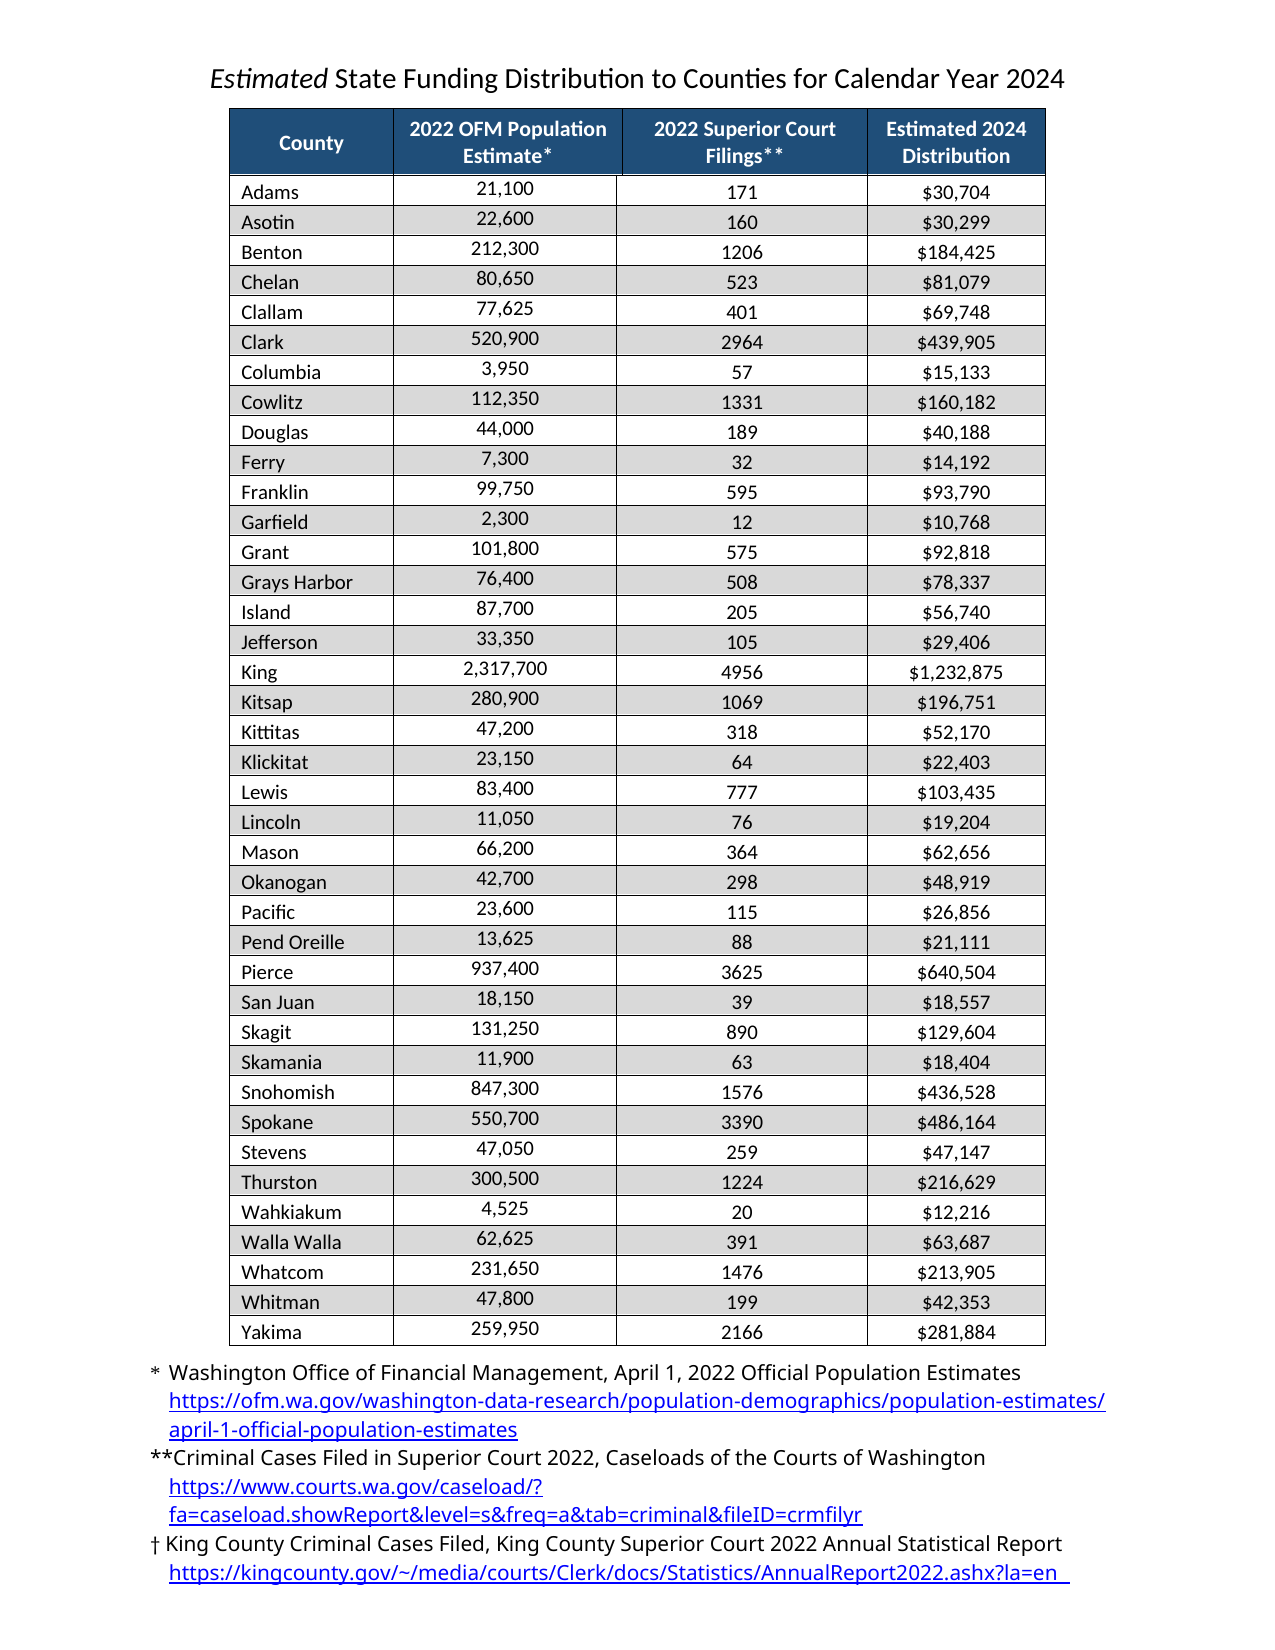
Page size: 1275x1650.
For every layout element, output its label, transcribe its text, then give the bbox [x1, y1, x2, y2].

table_cell 115 [617, 896, 867, 924]
table_cell 22,600 [394, 206, 616, 234]
table_cell Island [230, 596, 393, 624]
text * Washington Office of Financial Management, April 1, 2022 Official Population Estimates https://ofm.wa.gov/washington-data-research/population-demographics/population-estimates/april-1-official-population-estimates [150, 1358, 1125, 1443]
table_cell 777 [617, 776, 867, 804]
table_cell 101,800 [394, 536, 616, 564]
table_cell Cowlitz [230, 386, 393, 414]
table_cell 1331 [617, 386, 867, 414]
table_cell $1,232,875 [868, 656, 1045, 684]
table_cell 937,400 [394, 956, 616, 984]
table_cell Yakima [230, 1316, 393, 1344]
table_cell 64 [617, 746, 867, 774]
table_cell Pierce [230, 956, 393, 984]
table_cell 7,300 [394, 446, 616, 474]
table_cell 508 [617, 566, 867, 594]
table_cell 99,750 [394, 476, 616, 504]
table_cell 18,150 [394, 986, 616, 1014]
table_cell $12,216 [868, 1196, 1045, 1224]
table_cell $40,188 [868, 416, 1045, 444]
table_header County [230, 109, 393, 174]
table_cell 401 [617, 296, 867, 324]
table_cell $14,192 [868, 446, 1045, 474]
table_cell $92,818 [868, 536, 1045, 564]
table_cell Whitman [230, 1286, 393, 1314]
table_cell Thurston [230, 1166, 393, 1194]
table_cell 76 [617, 806, 867, 834]
table_cell $160,182 [868, 386, 1045, 414]
table_cell $69,748 [868, 296, 1045, 324]
table_cell $47,147 [868, 1136, 1045, 1164]
table_cell Franklin [230, 476, 393, 504]
table_cell Pacific [230, 896, 393, 924]
text † King County Criminal Cases Filed, King County Superior Court 2022 Annual Statistical Report https://kingcounty.gov/~/media/courts/Clerk/docs/Statistics/AnnualReport2022.ashx?la=en [150, 1529, 1125, 1587]
table_cell 890 [617, 1016, 867, 1044]
table_cell 1206 [617, 236, 867, 264]
table_cell 3390 [617, 1106, 867, 1134]
table_cell $10,768 [868, 506, 1045, 534]
table_cell $436,528 [868, 1076, 1045, 1104]
table_cell 105 [617, 626, 867, 654]
table_cell 300,500 [394, 1166, 616, 1194]
table_cell 39 [617, 986, 867, 1014]
table_cell 3625 [617, 956, 867, 984]
table_cell 83,400 [394, 776, 616, 804]
table_cell Adams [230, 176, 393, 204]
table_cell 575 [617, 536, 867, 564]
table_cell 1224 [617, 1166, 867, 1194]
table_header 2022 OFM Population Estimate* [394, 109, 622, 174]
table_cell 2,300 [394, 506, 616, 534]
table_cell 21,100 [394, 176, 616, 204]
table_cell 11,050 [394, 806, 616, 834]
table_cell Pend Oreille [230, 926, 393, 954]
table_cell 259 [617, 1136, 867, 1164]
table_cell $486,164 [868, 1106, 1045, 1134]
table_cell $63,687 [868, 1226, 1045, 1254]
table_cell 205 [617, 596, 867, 624]
table_cell $30,704 [868, 176, 1045, 204]
table_cell $640,504 [868, 956, 1045, 984]
table_cell Grays Harbor [230, 566, 393, 594]
table_cell 33,350 [394, 626, 616, 654]
table_cell 3,950 [394, 356, 616, 384]
table_cell $21,111 [868, 926, 1045, 954]
table_cell $184,425 [868, 236, 1045, 264]
table_cell 171 [617, 176, 867, 204]
table_cell Lincoln [230, 806, 393, 834]
table_cell 66,200 [394, 836, 616, 864]
table_cell 63 [617, 1046, 867, 1074]
table_cell 23,600 [394, 896, 616, 924]
table_cell 847,300 [394, 1076, 616, 1104]
table_cell Skamania [230, 1046, 393, 1074]
table_cell 280,900 [394, 686, 616, 714]
table_cell 77,625 [394, 296, 616, 324]
table_cell Whatcom [230, 1256, 393, 1284]
table_cell 20 [617, 1196, 867, 1224]
table_cell Kitsap [230, 686, 393, 714]
table_cell 199 [617, 1286, 867, 1314]
table_cell $56,740 [868, 596, 1045, 624]
table_cell 1476 [617, 1256, 867, 1284]
table_cell $81,079 [868, 266, 1045, 294]
table_cell $93,790 [868, 476, 1045, 504]
table_cell 189 [617, 416, 867, 444]
table_cell $439,905 [868, 326, 1045, 354]
table_cell 595 [617, 476, 867, 504]
table_cell Stevens [230, 1136, 393, 1164]
table_cell 76,400 [394, 566, 616, 594]
table_cell $26,856 [868, 896, 1045, 924]
table_cell 160 [617, 206, 867, 234]
table_cell 131,250 [394, 1016, 616, 1044]
table_cell 523 [617, 266, 867, 294]
table_cell $216,629 [868, 1166, 1045, 1194]
table_cell 2166 [617, 1316, 867, 1344]
table_cell King [230, 656, 393, 684]
table_cell Asotin [230, 206, 393, 234]
table_cell 231,650 [394, 1256, 616, 1284]
table_cell Snohomish [230, 1076, 393, 1104]
table_cell 42,700 [394, 866, 616, 894]
table_cell 1069 [617, 686, 867, 714]
table_cell Wahkiakum [230, 1196, 393, 1224]
table_cell Skagit [230, 1016, 393, 1044]
table_cell $78,337 [868, 566, 1045, 594]
table_cell 13,625 [394, 926, 616, 954]
table_cell $52,170 [868, 716, 1045, 744]
table_cell 80,650 [394, 266, 616, 294]
table_cell 212,300 [394, 236, 616, 264]
table_cell 47,200 [394, 716, 616, 744]
table_cell $22,403 [868, 746, 1045, 774]
table_cell 47,050 [394, 1136, 616, 1164]
table_cell 62,625 [394, 1226, 616, 1254]
table_cell 4956 [617, 656, 867, 684]
table_cell Columbia [230, 356, 393, 384]
table_cell $19,204 [868, 806, 1045, 834]
table_cell 318 [617, 716, 867, 744]
table_cell Kittitas [230, 716, 393, 744]
table_cell Clark [230, 326, 393, 354]
table_cell $129,604 [868, 1016, 1045, 1044]
table_cell 364 [617, 836, 867, 864]
table_cell $196,751 [868, 686, 1045, 714]
table_cell $18,557 [868, 986, 1045, 1014]
table_cell 23,150 [394, 746, 616, 774]
table_cell Jefferson [230, 626, 393, 654]
table_cell $15,133 [868, 356, 1045, 384]
table_cell 112,350 [394, 386, 616, 414]
text **Criminal Cases Filed in Superior Court 2022, Caseloads of the Courts of Washington https://www.courts.wa.gov/caseload/?fa=caseload.showReport&level=s&freq=a&tab=criminal&fileID=crmfilyr [150, 1443, 1125, 1529]
table_cell 2,317,700 [394, 656, 616, 684]
table_cell $213,905 [868, 1256, 1045, 1284]
table_cell 1576 [617, 1076, 867, 1104]
table_cell Walla Walla [230, 1226, 393, 1254]
table_cell $42,353 [868, 1286, 1045, 1314]
table_cell Mason [230, 836, 393, 864]
table_cell Ferry [230, 446, 393, 474]
table_cell Lewis [230, 776, 393, 804]
table_cell $18,404 [868, 1046, 1045, 1074]
table_cell San Juan [230, 986, 393, 1014]
table_cell 520,900 [394, 326, 616, 354]
table_cell $103,435 [868, 776, 1045, 804]
table_cell 44,000 [394, 416, 616, 444]
table_cell 88 [617, 926, 867, 954]
table_cell $30,299 [868, 206, 1045, 234]
table_cell 12 [617, 506, 867, 534]
table_cell $48,919 [868, 866, 1045, 894]
table_header Estimated 2024 Distribution [868, 109, 1045, 174]
table_cell 4,525 [394, 1196, 616, 1224]
table_cell 550,700 [394, 1106, 616, 1134]
table_cell 11,900 [394, 1046, 616, 1074]
table_cell 57 [617, 356, 867, 384]
table_cell Benton [230, 236, 393, 264]
table_cell Garfield [230, 506, 393, 534]
table_cell $29,406 [868, 626, 1045, 654]
table_cell Chelan [230, 266, 393, 294]
table_cell 32 [617, 446, 867, 474]
table_cell Clallam [230, 296, 393, 324]
table_cell 87,700 [394, 596, 616, 624]
table_cell Grant [230, 536, 393, 564]
table_cell Douglas [230, 416, 393, 444]
table_cell 2964 [617, 326, 867, 354]
table_cell 391 [617, 1226, 867, 1254]
table_header 2022 Superior Court Filings** [623, 109, 867, 174]
table_cell 47,800 [394, 1286, 616, 1314]
table_cell Okanogan [230, 866, 393, 894]
table_cell Klickitat [230, 746, 393, 774]
table_cell Spokane [230, 1106, 393, 1134]
table_cell 259,950 [394, 1316, 616, 1344]
table_cell 298 [617, 866, 867, 894]
table_cell $62,656 [868, 836, 1045, 864]
table_cell $281,884 [868, 1316, 1045, 1344]
